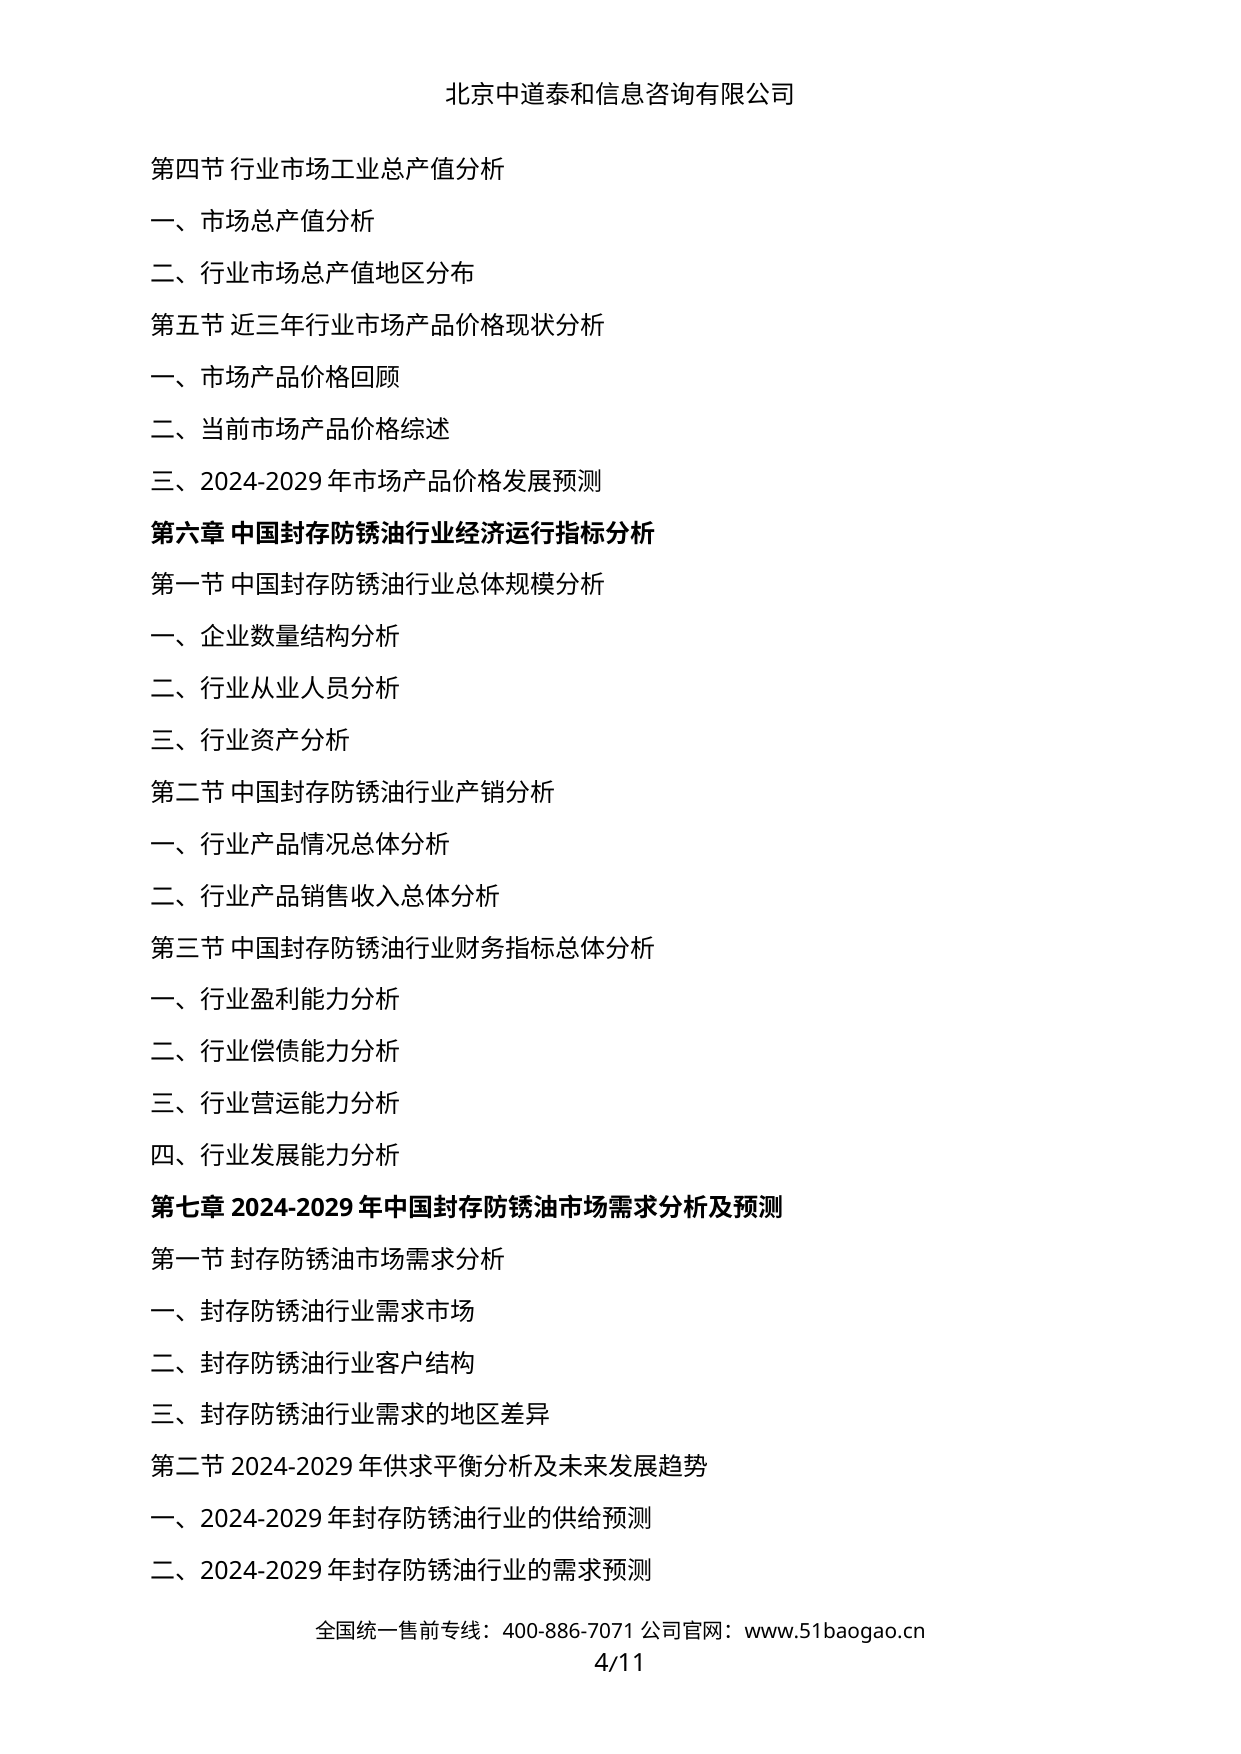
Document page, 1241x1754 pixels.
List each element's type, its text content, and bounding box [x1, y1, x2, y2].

text 三、封存防锈油行业需求的地区差异 [150, 1395, 1090, 1431]
text 二、行业从业人员分析 [150, 669, 1090, 705]
text 三、2024-2029年市场产品价格发展预测 [150, 461, 1090, 497]
text 一、行业盈利能力分析 [150, 980, 1090, 1016]
text 第一节 封存防锈油市场需求分析 [150, 1239, 1090, 1276]
text 第二节 2024-2029年供求平衡分析及未来发展趋势 [150, 1447, 1090, 1483]
text 二、行业偿债能力分析 [150, 1032, 1090, 1068]
text 第七章 2024-2029年中国封存防锈油市场需求分析及预测 [150, 1187, 1090, 1224]
text 第五节 近三年行业市场产品价格现状分析 [150, 306, 1090, 342]
text 第一节 中国封存防锈油行业总体规模分析 [150, 565, 1090, 601]
text 一、市场总产值分析 [150, 202, 1090, 238]
text 二、当前市场产品价格综述 [150, 409, 1090, 446]
text 第三节 中国封存防锈油行业财务指标总体分析 [150, 928, 1090, 964]
text 第二节 中国封存防锈油行业产销分析 [150, 772, 1090, 809]
text 第四节 行业市场工业总产值分析 [150, 150, 1090, 186]
text 一、行业产品情况总体分析 [150, 824, 1090, 861]
text 四、行业发展能力分析 [150, 1136, 1090, 1172]
text 一、封存防锈油行业需求市场 [150, 1291, 1090, 1327]
text 一、企业数量结构分析 [150, 617, 1090, 653]
text 二、行业产品销售收入总体分析 [150, 876, 1090, 912]
text 一、2024-2029年封存防锈油行业的供给预测 [150, 1499, 1090, 1535]
text 二、行业市场总产值地区分布 [150, 254, 1090, 290]
text 二、2024-2029年封存防锈油行业的需求预测 [150, 1551, 1090, 1587]
text 二、封存防锈油行业客户结构 [150, 1343, 1090, 1379]
text 第六章 中国封存防锈油行业经济运行指标分析 [150, 513, 1090, 549]
text 一、市场产品价格回顾 [150, 357, 1090, 394]
text 三、行业资产分析 [150, 721, 1090, 757]
text 三、行业营运能力分析 [150, 1084, 1090, 1120]
